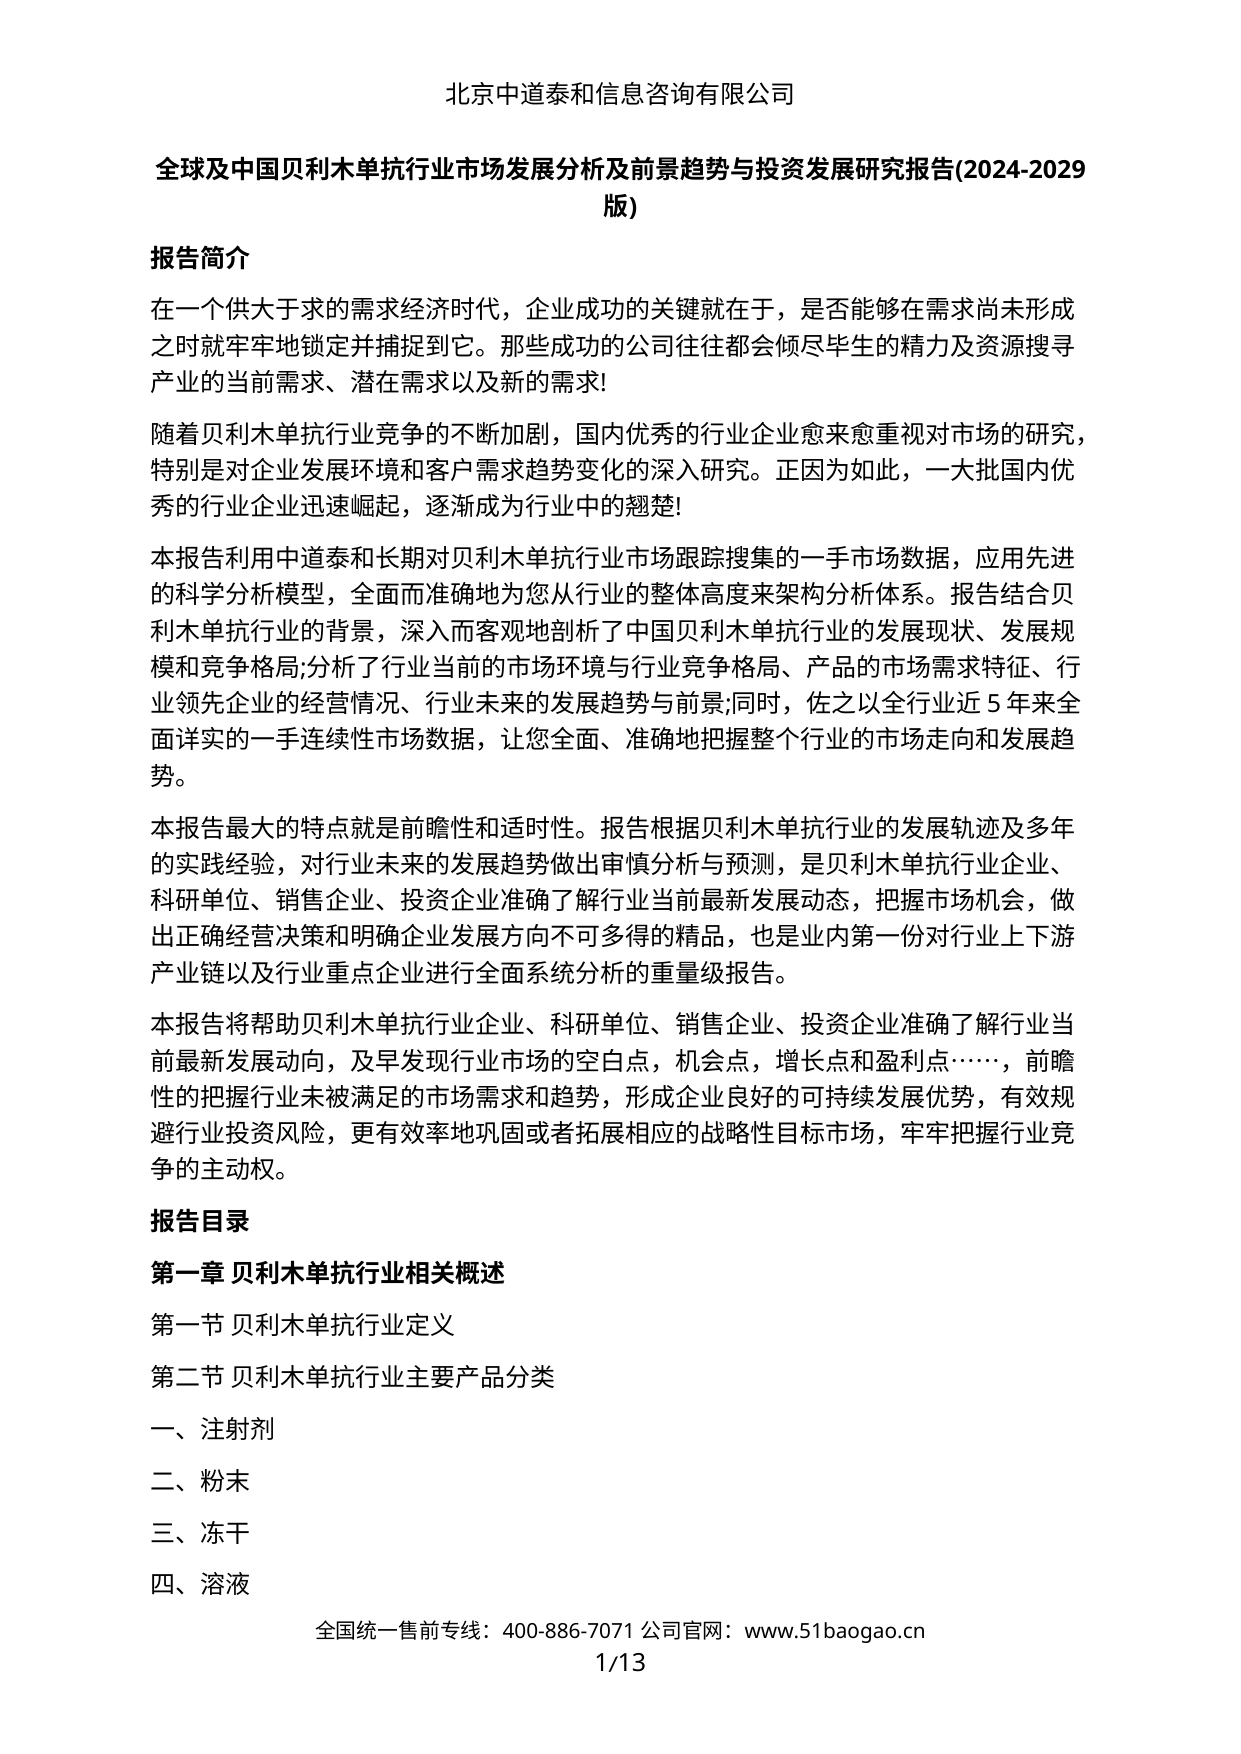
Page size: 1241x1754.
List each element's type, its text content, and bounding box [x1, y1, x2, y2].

text 第一节 贝利木单抗行业定义 [150, 1306, 1090, 1342]
text 一、注射剂 [150, 1409, 1090, 1446]
text 三、冻干 [150, 1513, 1090, 1549]
text 报告简介 [150, 238, 1090, 274]
text 四、溶液 [150, 1565, 1090, 1601]
text 第一章 贝利木单抗行业相关概述 [150, 1254, 1090, 1290]
text 随着贝利木单抗行业竞争的不断加剧，国内优秀的行业企业愈来愈重视对市场的研究，特别是对企业发展环境和客户需求趋势变化的深入研究。正因为如此，一大批国内优秀的行业企业迅速崛起，逐渐成为行业中的翘楚! [150, 414, 1090, 523]
text 本报告利用中道泰和长期对贝利木单抗行业市场跟踪搜集的一手市场数据，应用先进的科学分析模型，全面而准确地为您从行业的整体高度来架构分析体系。报告结合贝利木单抗行业的背景，深入而客观地剖析了中国贝利木单抗行业的发展现状、发展规模和竞争格局;分析了行业当前的市场环境与行业竞争格局、产品的市场需求特征、行业领先企业的经营情况、行业未来的发展趋势与前景;同时，佐之以全行业近5年来全面详实的一手连续性市场数据，让您全面、准确地把握整个行业的市场走向和发展趋势。 [150, 539, 1090, 792]
text 第二节 贝利木单抗行业主要产品分类 [150, 1357, 1090, 1394]
text 报告目录 [150, 1202, 1090, 1238]
text 本报告最大的特点就是前瞻性和适时性。报告根据贝利木单抗行业的发展轨迹及多年的实践经验，对行业未来的发展趋势做出审慎分析与预测，是贝利木单抗行业企业、科研单位、销售企业、投资企业准确了解行业当前最新发展动态，把握市场机会，做出正确经营决策和明确企业发展方向不可多得的精品，也是业内第一份对行业上下游产业链以及行业重点企业进行全面系统分析的重量级报告。 [150, 808, 1090, 989]
text 全球及中国贝利木单抗行业市场发展分析及前景趋势与投资发展研究报告(2024-2029版) [150, 150, 1090, 222]
text 在一个供大于求的需求经济时代，企业成功的关键就在于，是否能够在需求尚未形成之时就牢牢地锁定并捕捉到它。那些成功的公司往往都会倾尽毕生的精力及资源搜寻产业的当前需求、潜在需求以及新的需求! [150, 290, 1090, 399]
text 本报告将帮助贝利木单抗行业企业、科研单位、销售企业、投资企业准确了解行业当前最新发展动向，及早发现行业市场的空白点，机会点，增长点和盈利点……，前瞻性的把握行业未被满足的市场需求和趋势，形成企业良好的可持续发展优势，有效规避行业投资风险，更有效率地巩固或者拓展相应的战略性目标市场，牢牢把握行业竞争的主动权。 [150, 1005, 1090, 1186]
text 二、粉末 [150, 1461, 1090, 1497]
